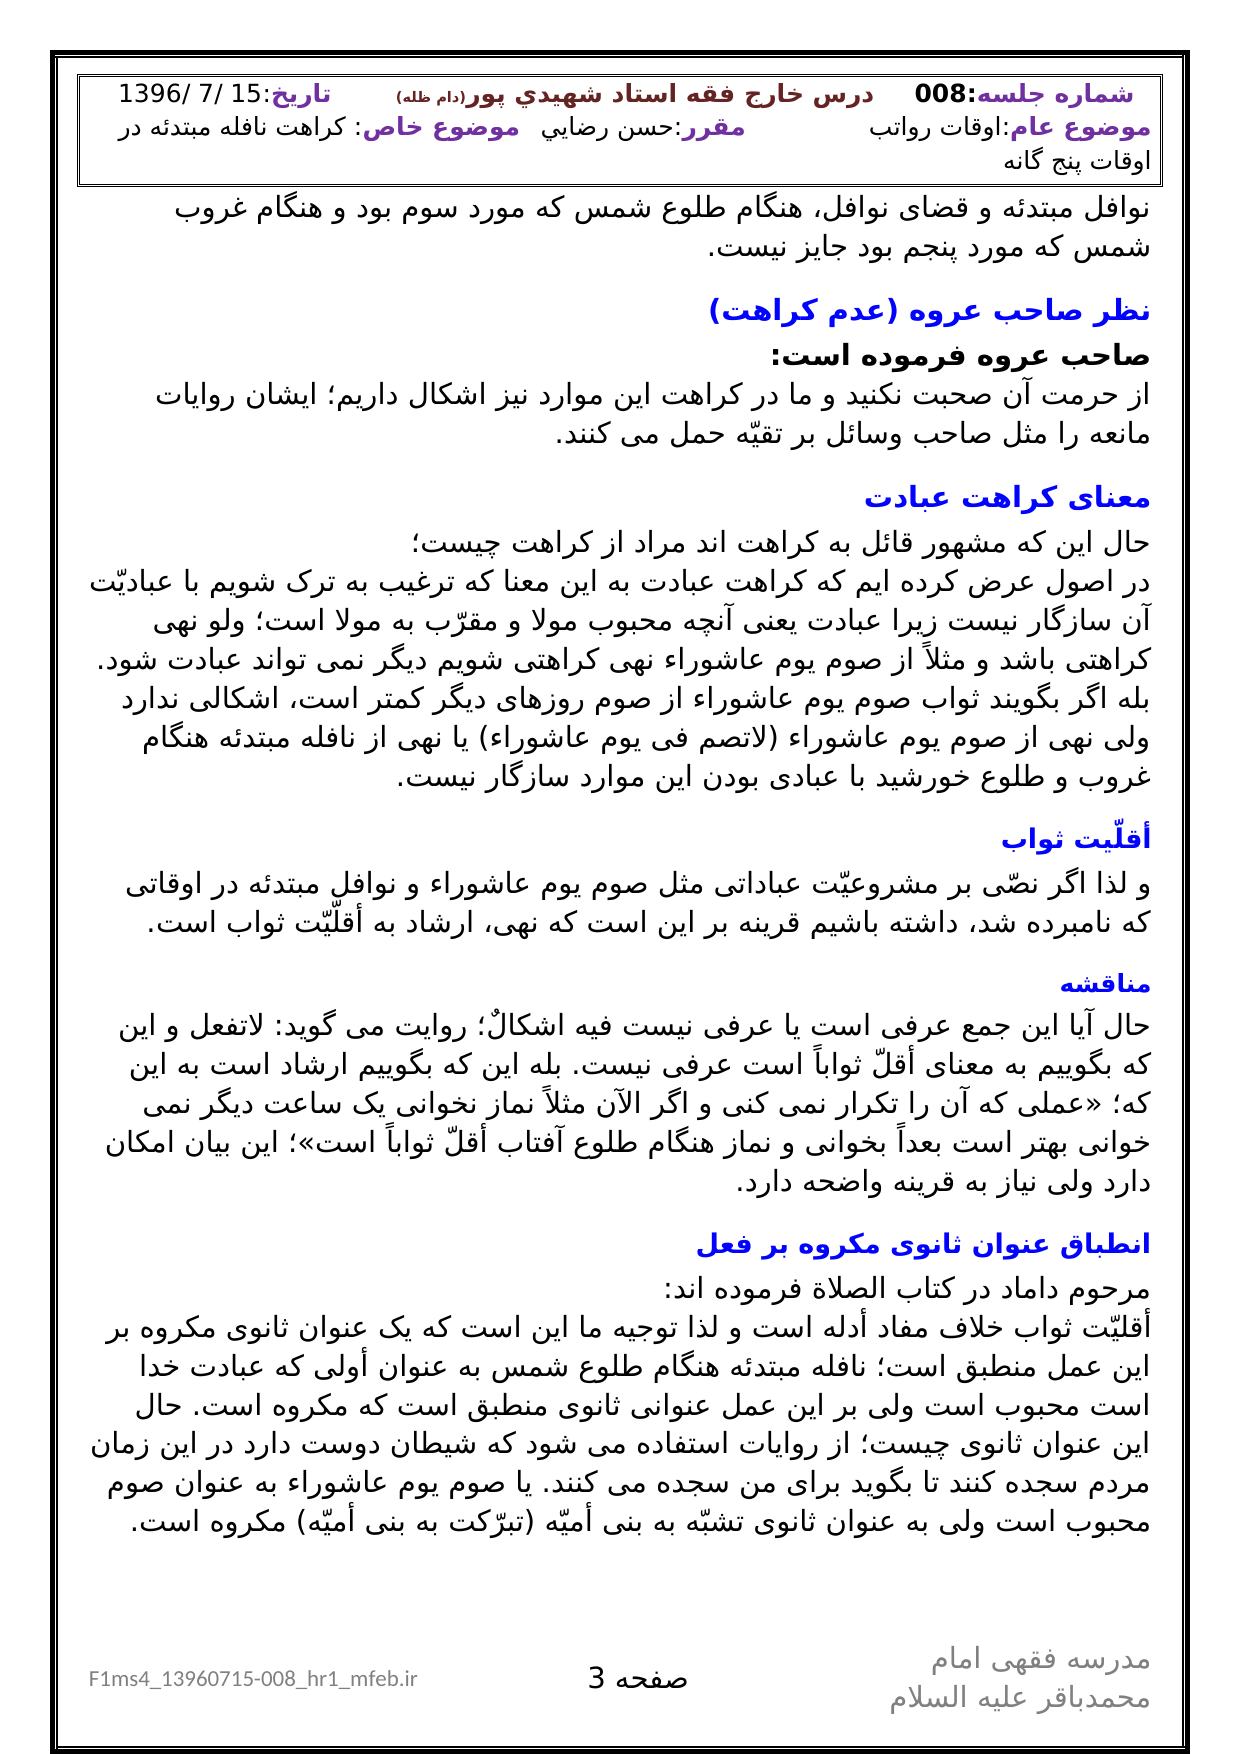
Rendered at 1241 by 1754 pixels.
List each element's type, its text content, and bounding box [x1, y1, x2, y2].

text صاحب عروه فرموده است: [89, 339, 1152, 373]
text حال این که مشهور قائل به کراهت اند مراد از کراهت چیست؛ [89, 526, 1152, 560]
text مرحوم داماد در کتاب الصلاة فرموده اند: [89, 1271, 1152, 1305]
text و لذا اگر نصّی بر مشروعیّت عباداتی مثل صوم یوم عاشوراء و نوافل مبتدئه در اوقاتی که نامبرده شد، داشته باشیم قرینه بر این است که نهی، ارشاد به أقلّیّت ثواب است. [89, 866, 1152, 939]
subtitle مناقشه [89, 969, 1152, 998]
text در اصول عرض کرده ایم که کراهت عبادت به این معنا که ترغیب به ترک شویم با عبادیّت آن سازگار نیست زیرا عبادت یعنی آنچه محبوب مولا و مقرّب به مولا است؛ ولو نهی کراهتی باشد و مثلاً از صوم یوم عاشوراء نهی کراهتی شویم دیگر نمی تواند عبادت شود. بله اگر بگویند ثواب صوم یوم عاشوراء از صوم روزهای دیگر کمتر است، اشکالی ندارد ولی نهی از صوم یوم عاشوراء (لاتصم فی یوم عاشوراء) یا نهی از نافله مبتدئه هنگام غروب و طلوع خورشید با عبادی بودن این موارد سازگار نیست. [89, 565, 1152, 793]
subtitle أقلّیت ثواب [89, 823, 1152, 855]
text حال آیا این جمع عرفی است یا عرفی نیست فیه اشکالٌ؛ روایت می گوید: لاتفعل و این که بگوییم به معنای أقلّ ثواباً است عرفی نیست. بله این که بگوییم ارشاد است به این که؛ «عملی که آن را تکرار نمی کنی و اگر الآن مثلاً نماز نخوانی یک ساعت دیگر نمی خوانی بهتر است بعداً بخوانی و نماز هنگام طلوع آفتاب أقلّ ثواباً است»؛ این بیان امکان دارد ولی نیاز به قرینه واضحه دارد. [89, 1009, 1152, 1198]
subtitle انطباق عنوان ثانوی مکروه بر فعل [89, 1228, 1152, 1260]
subtitle نظر صاحب عروه (عدم کراهت) [89, 293, 1152, 327]
text أقلیّت ثواب خلاف مفاد أدله است و لذا توجیه ما این است که یک عنوان ثانوی مکروه بر این عمل منطبق است؛ نافله مبتدئه هنگام طلوع شمس به عنوان أولی که عبادت خدا است محبوب است ولی بر این عمل عنوانی ثانوی منطبق است که مکروه است. حال این عنوان ثانوی چیست؛ از روایات استفاده می شود که شیطان دوست دارد در این زمان مردم سجده کنند تا بگوید برای من سجده می کنند. یا صوم یوم عاشوراء به عنوان صوم محبوب است ولی به عنوان ثانوی تشبّه به بنی أمیّه (تبرّکت به بنی أمیّه) مکروه است. [89, 1310, 1152, 1539]
subtitle معنای کراهت عبادت [89, 481, 1152, 514]
text نوافل مبتدئه و قضای نوافل، هنگام طلوع شمس که مورد سوم بود و هنگام غروب شمس که مورد پنجم بود جایز نیست. [89, 191, 1152, 263]
text از حرمت آن صحبت نکنید و ما در کراهت این موارد نیز اشکال داریم؛ ایشان روایات مانعه را مثل صاحب وسائل بر تقیّه حمل می کنند. [89, 378, 1152, 451]
